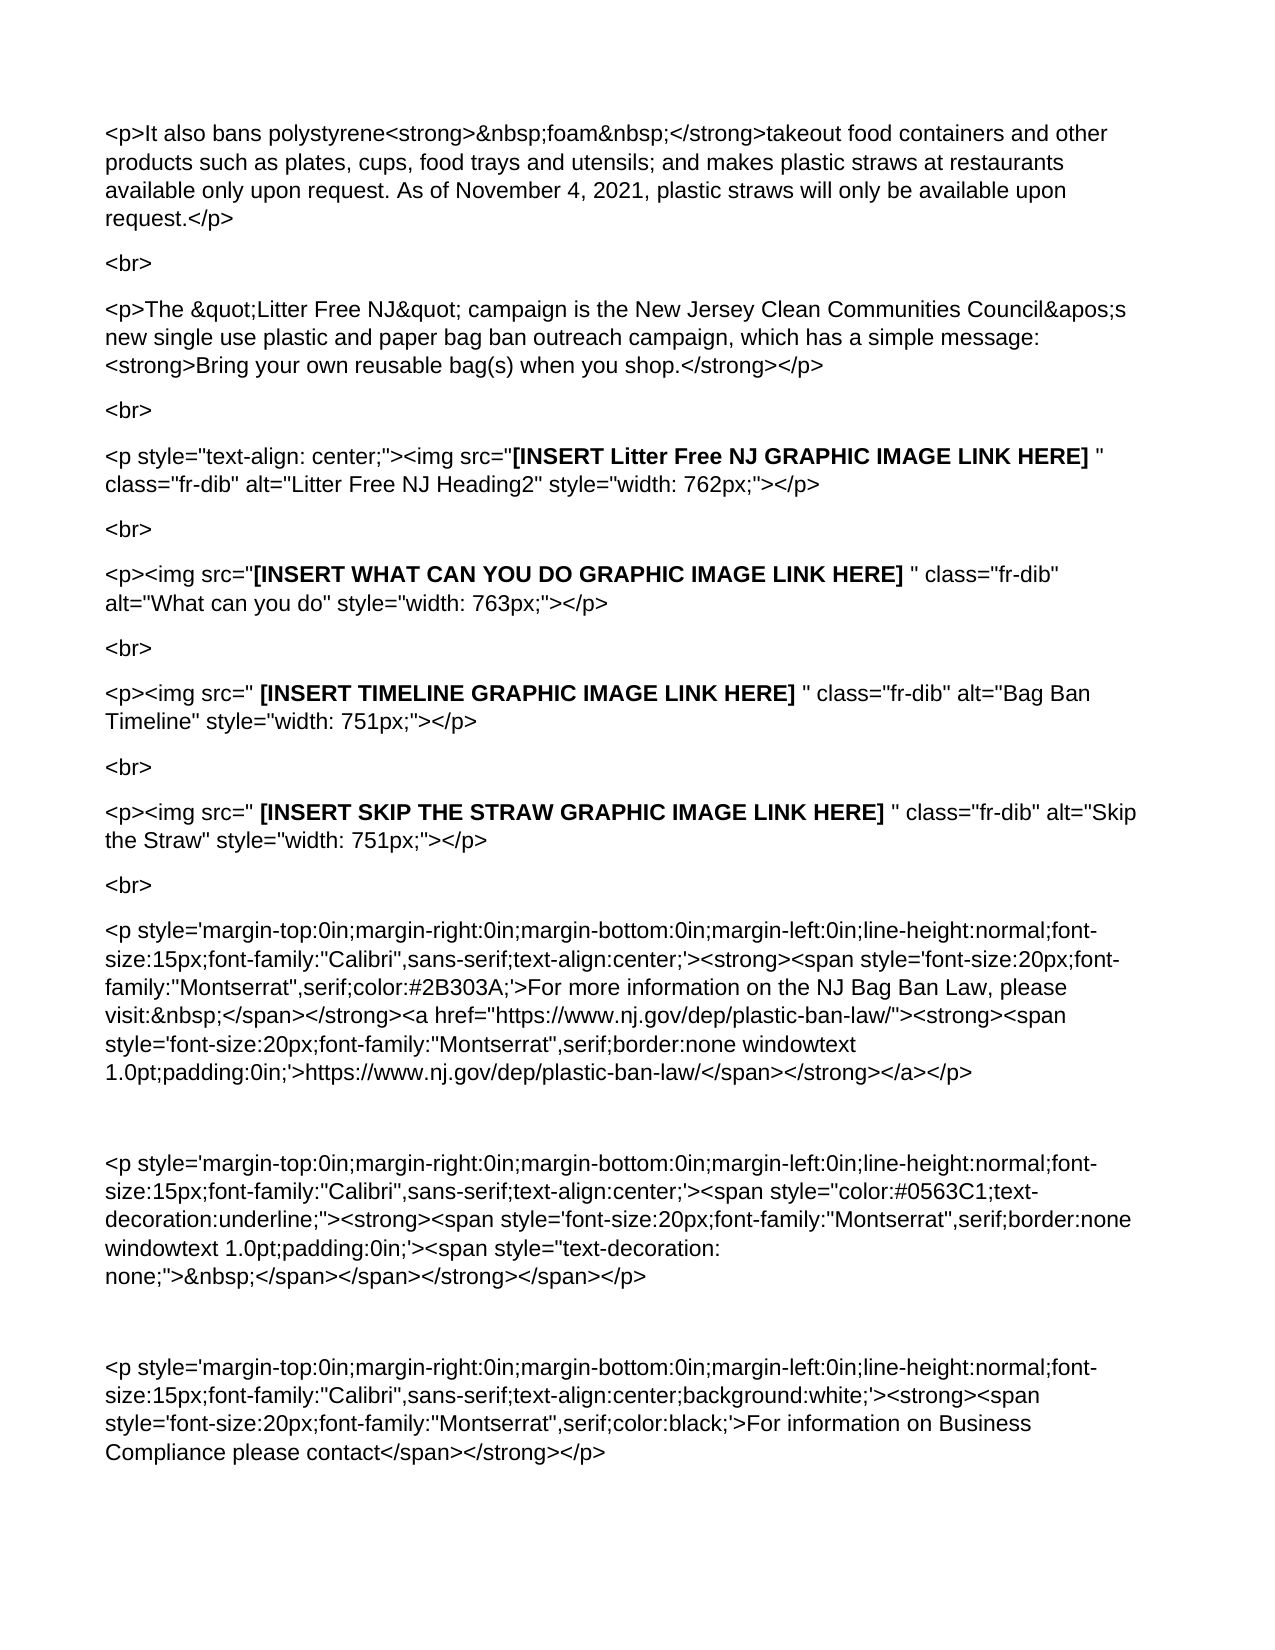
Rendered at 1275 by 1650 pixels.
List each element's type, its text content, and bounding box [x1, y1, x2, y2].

text <br> [105, 872, 1155, 898]
text <p style="text-align: center;"><img src="[INSERT Litter Free NJ GRAPHIC IMAGE LINK HERE] " class="fr-dib" alt="Litter Free NJ Heading2" style="width: 762px;"></p> [105, 443, 1155, 497]
text <p>The &quot;Litter Free NJ&quot; campaign is the New Jersey Clean Communities Council&apos;s new single use plastic and paper bag ban outreach campaign, which has a simple message: <strong>Bring your own reusable bag(s) when you shop.</strong></p> [105, 296, 1155, 379]
text <br> [105, 397, 1155, 424]
text <p>It also bans polystyrene<strong>&nbsp;foam&nbsp;</strong>takeout food containers and other products such as plates, cups, food trays and utensils; and makes plastic straws at restaurants available only upon request. As of November 4, 2021, plastic straws will only be available upon request.</p> [105, 120, 1155, 232]
text <br> [105, 516, 1155, 542]
text <br> [105, 635, 1155, 661]
text <p style='margin-top:0in;margin-right:0in;margin-bottom:0in;margin-left:0in;line-height:normal;font-size:15px;font-family:"Calibri",sans-serif;text-align:center;background:white;'><strong><span style='font-size:20px;font-family:"Montserrat",serif;color:black;'>For information on Business Compliance please contact</span></strong></p> [105, 1353, 1155, 1465]
text <p><img src="[INSERT WHAT CAN YOU DO GRAPHIC IMAGE LINK HERE] " class="fr-dib" alt="What can you do" style="width: 763px;"></p> [105, 561, 1155, 616]
text <br> [105, 753, 1155, 780]
text <p><img src=" [INSERT TIMELINE GRAPHIC IMAGE LINK HERE] " class="fr-dib" alt="Bag Ban Timeline" style="width: 751px;"></p> [105, 680, 1155, 735]
text <br> [105, 250, 1155, 277]
text <p><img src=" [INSERT SKIP THE STRAW GRAPHIC IMAGE LINK HERE] " class="fr-dib" alt="Skip the Straw" style="width: 751px;"></p> [105, 798, 1155, 853]
text <p style='margin-top:0in;margin-right:0in;margin-bottom:0in;margin-left:0in;line-height:normal;font-size:15px;font-family:"Calibri",sans-serif;text-align:center;'><span style="color:#0563C1;text-decoration:underline;"><strong><span style='font-size:20px;font-family:"Montserrat",serif;border:none windowtext 1.0pt;padding:0in;'><span style="text-decoration: none;">&nbsp;</span></span></strong></span></p> [105, 1149, 1155, 1290]
text <p style='margin-top:0in;margin-right:0in;margin-bottom:0in;margin-left:0in;line-height:normal;font-size:15px;font-family:"Calibri",sans-serif;text-align:center;'><strong><span style='font-size:20px;font-family:"Montserrat",serif;color:#2B303A;'>For more information on the NJ Bag Ban Law, please visit:&nbsp;</span></strong><a href="https://www.nj.gov/dep/plastic-ban-law/"><strong><span style='font-size:20px;font-family:"Montserrat",serif;border:none windowtext 1.0pt;padding:0in;'>https://www.nj.gov/dep/plastic-ban-law/</span></strong></a></p> [105, 917, 1155, 1086]
